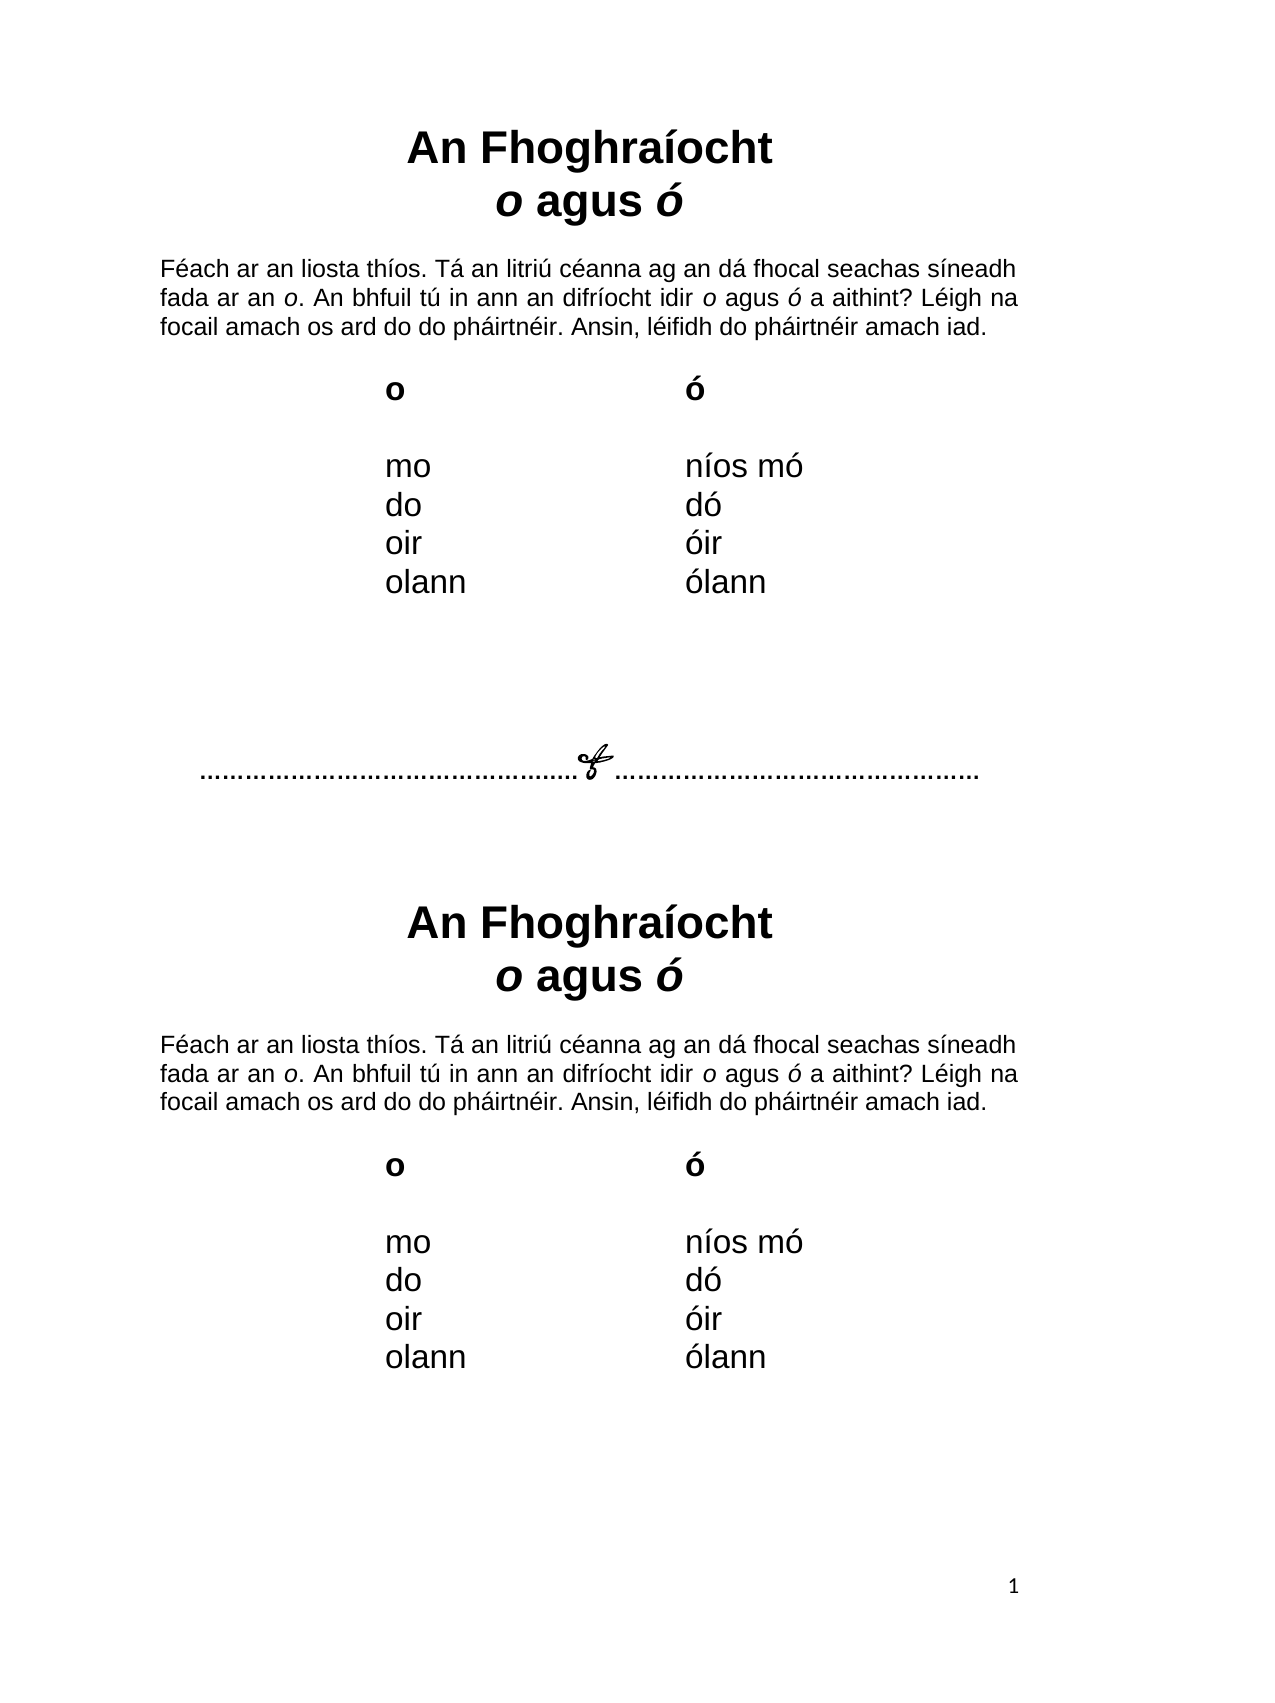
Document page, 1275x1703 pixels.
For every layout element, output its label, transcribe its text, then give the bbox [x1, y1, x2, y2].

text mo níos mó [310, 446, 1019, 485]
text o agus ó [160, 173, 1019, 226]
text olann ólann [310, 1337, 1019, 1375]
text do dó [310, 485, 1019, 523]
text o ó [310, 369, 1019, 408]
text oir óir [310, 1298, 1019, 1337]
text do dó [310, 1260, 1019, 1298]
text oir óir [310, 523, 1019, 562]
text An Fhoghraíocht [160, 896, 1019, 948]
text Féach ar an liosta thíos. Tá an litriú céanna ag an dá fhocal seachas síneadh fada ar an o. An bhfuil tú in ann an difríocht idir o agus ó a aithint? Léigh na focail amach os ard do do pháirtnéir. Ansin, léifidh do pháirtnéir amach iad. [160, 1030, 1019, 1116]
text mo níos mó [310, 1222, 1019, 1260]
text An Fhoghraíocht [160, 120, 1019, 173]
text ……………………………………….….………………………………………… [160, 744, 1019, 785]
text Féach ar an liosta thíos. Tá an litriú céanna ag an dá fhocal seachas síneadh fada ar an o. An bhfuil tú in ann an difríocht idir o agus ó a aithint? Léigh na focail amach os ard do do pháirtnéir. Ansin, léifidh do pháirtnéir amach iad. [160, 254, 1019, 341]
text olann ólann [310, 562, 1019, 600]
text o ó [310, 1145, 1019, 1183]
text o agus ó [160, 948, 1019, 1001]
